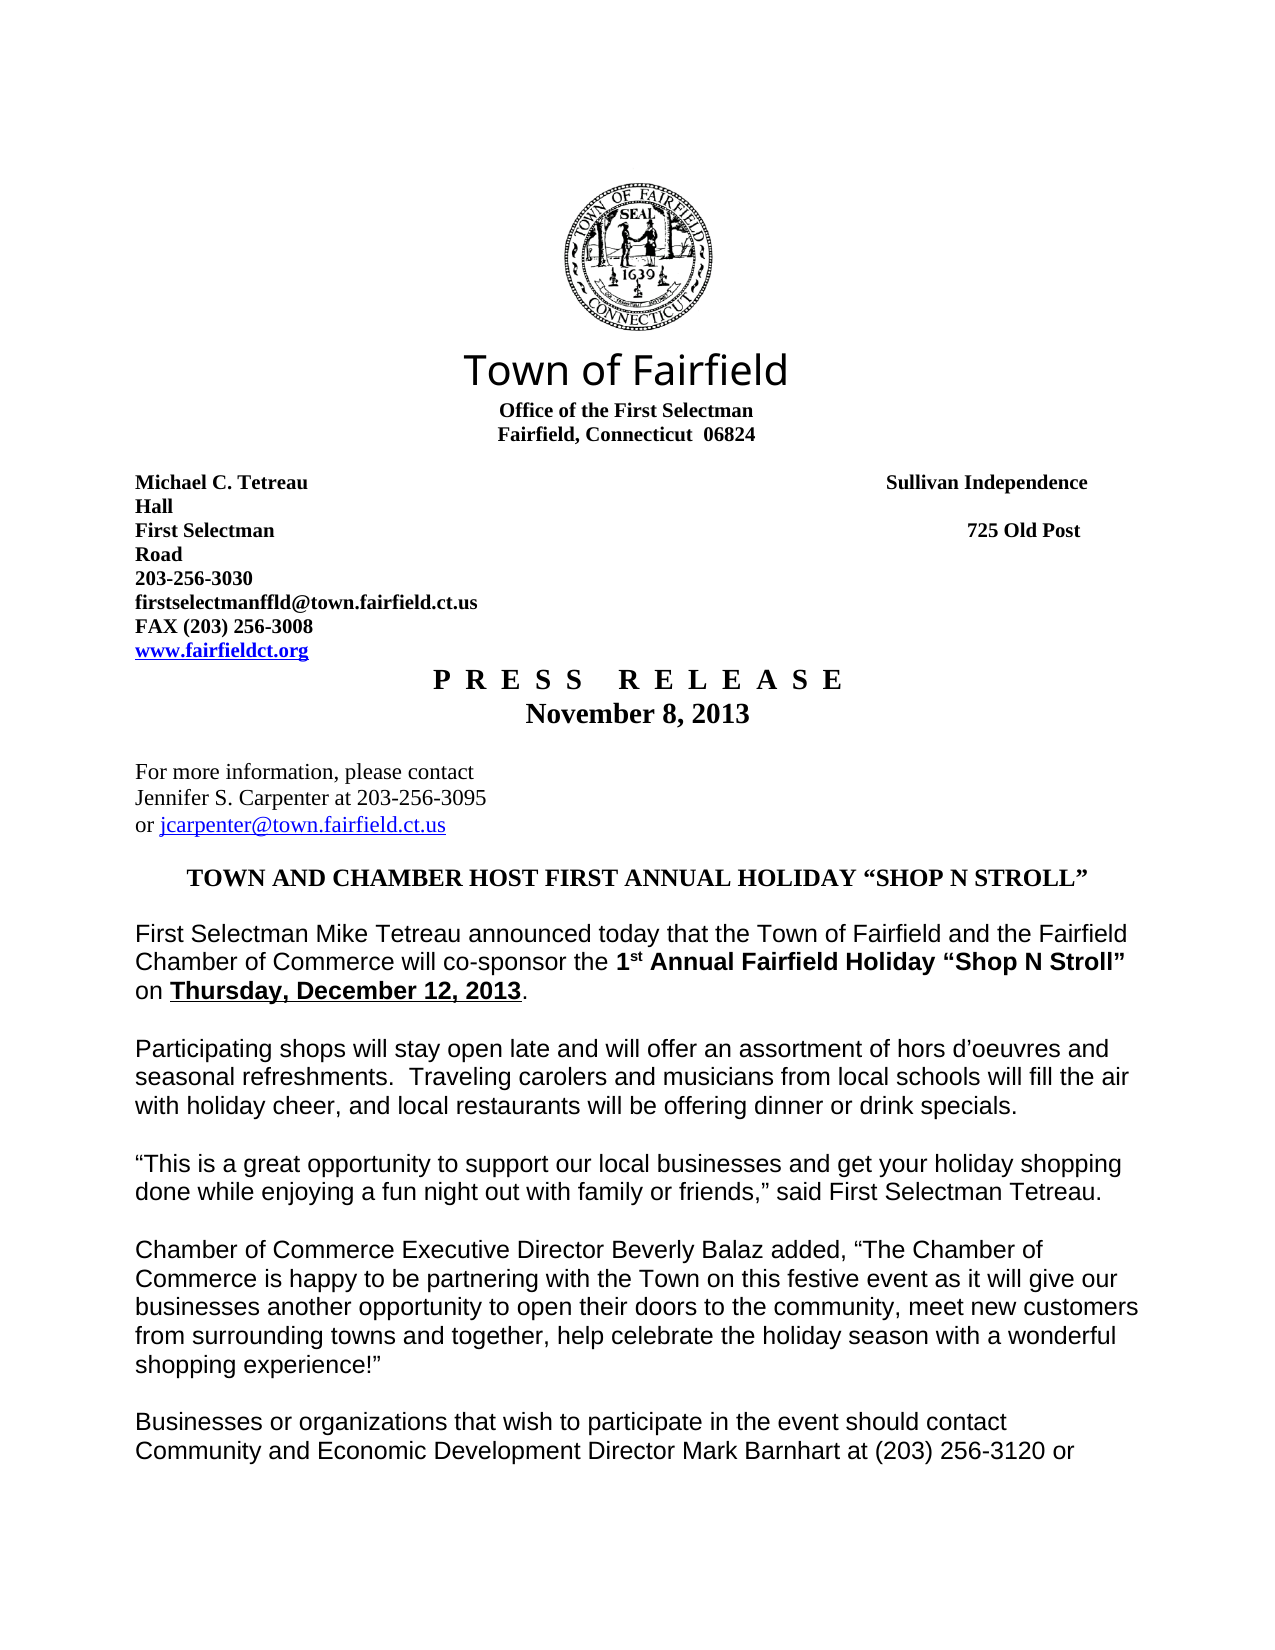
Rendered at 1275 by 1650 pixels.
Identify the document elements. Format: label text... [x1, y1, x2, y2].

text Participating shops will stay open late and will offer an assortment of hors d’oeuvres and seasonal refreshments. Traveling carolers and musicians from local schools will fill the air with holiday cheer, and local restaurants will be offering dinner or drink specials. [135, 1034, 1140, 1120]
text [135, 1407, 1140, 1465]
table_header Town of Fairfield Office of the First Selectman Fairfield, Connecticut 06824 Michael C. Tetreau Sullivan Independence Hall First Selectman 725 Old Post Road 203-256-3030 firstselectmanffld@town.fairfield.ct.us FAX (203) 256-3008 www.fairfieldct.org [124, 164, 1129, 662]
text First Selectman Mike Tetreau announced today that the Town of Fairfield and the Fairfield Chamber of Commerce will co-sponsor the 1st Annual Fairfield Holiday “Shop N Stroll” on Thursday, December 12, 2013. [135, 919, 1140, 1005]
text For more information, please contact [135, 758, 1140, 784]
text or jcarpenter@town.fairfield.ct.us [135, 811, 1140, 837]
text TOWN AND CHAMBER HOST FIRST ANNUAL HOLIDAY “SHOP N STROLL” [135, 863, 1140, 892]
text Jennifer S. Carpenter at 203-256-3095 [135, 784, 1140, 811]
text Chamber of Commerce Executive Director Beverly Balaz added, “The Chamber of Commerce is happy to be partnering with the Town on this festive event as it will give our businesses another opportunity to open their doors to the community, meet new customers from surrounding towns and together, help celebrate the holiday season with a wonderful shopping experience!” [135, 1235, 1140, 1379]
text P R E S S R E L E A S E [135, 662, 1140, 696]
text “This is a great opportunity to support our local businesses and get your holiday shopping done while enjoying a fun night out with family or friends,” said First Selectman Tetreau. [135, 1149, 1140, 1206]
text November 8, 2013 [135, 696, 1140, 729]
